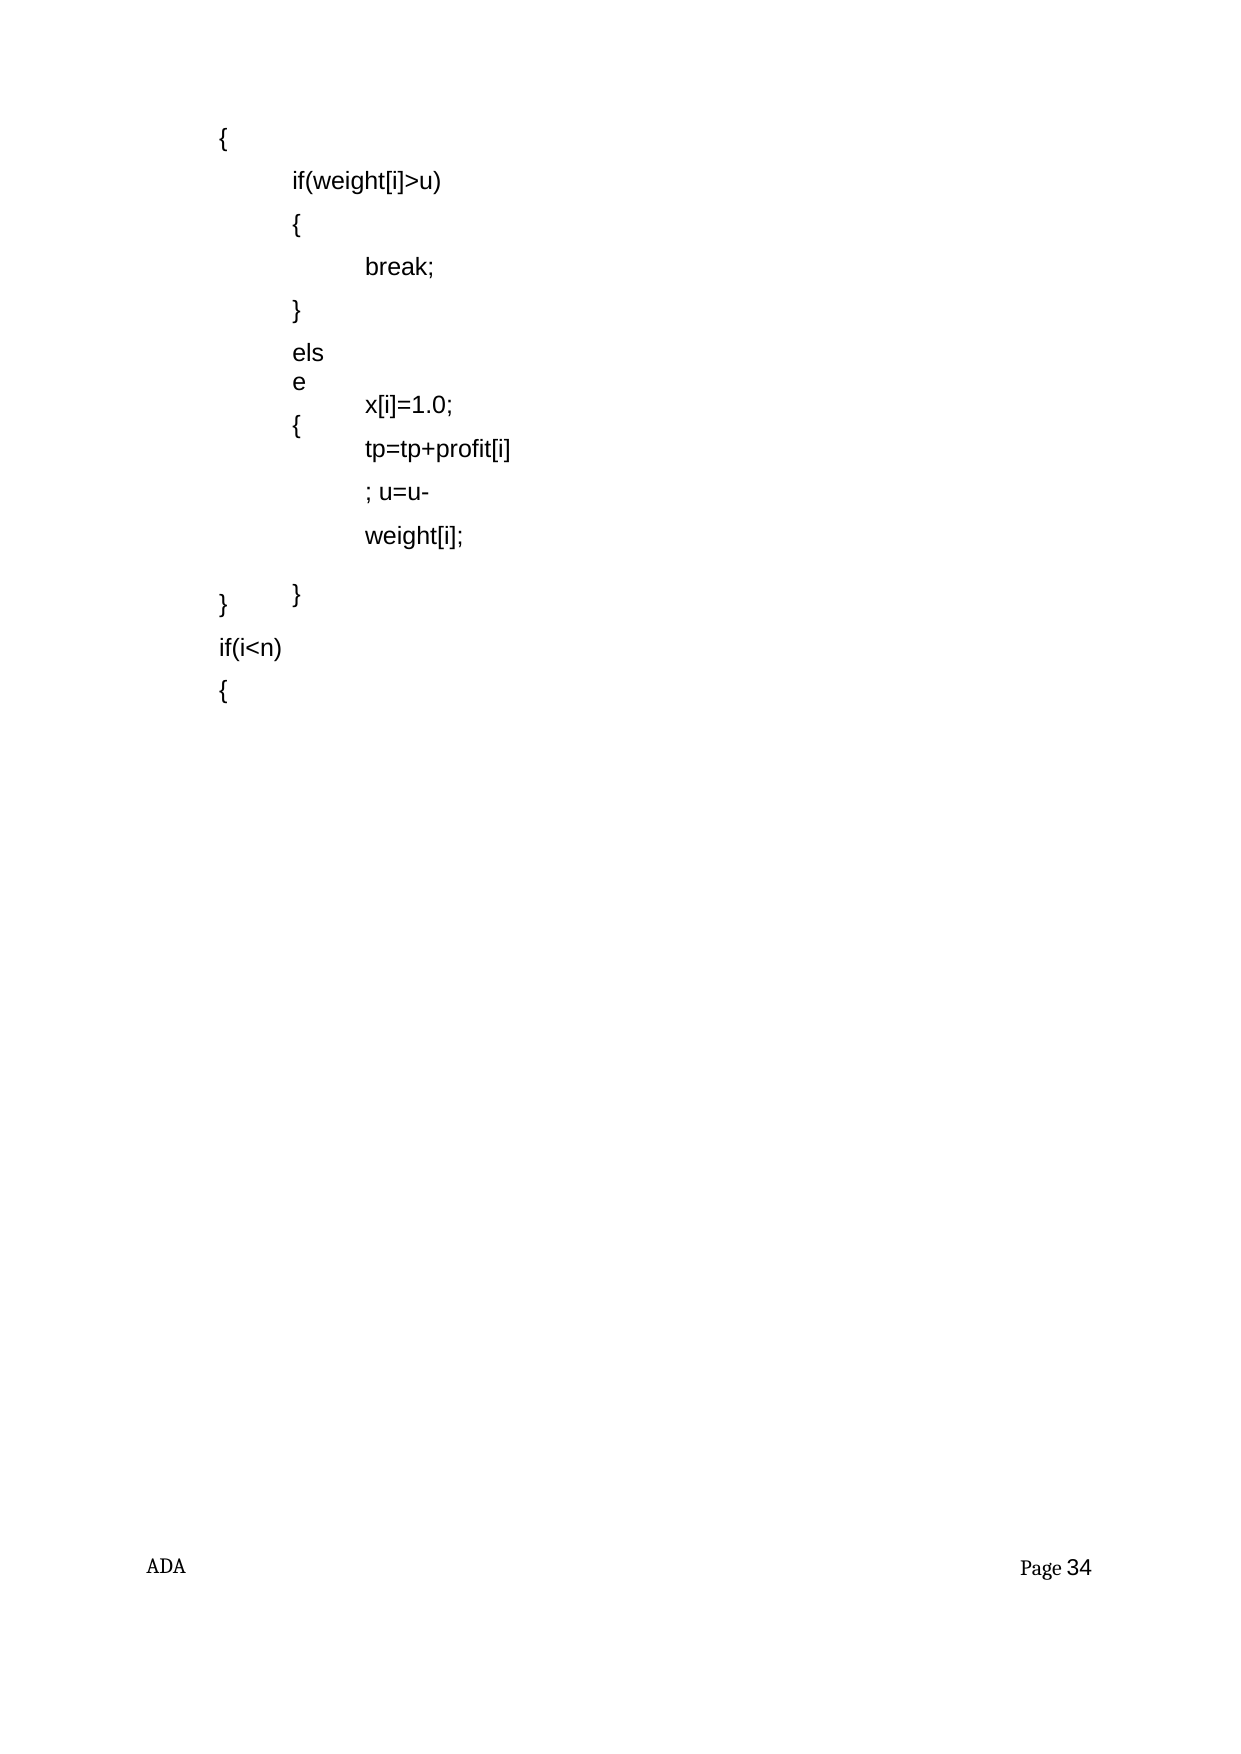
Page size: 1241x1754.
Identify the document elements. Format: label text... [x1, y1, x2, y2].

text break; [365, 252, 1119, 281]
text } [219, 589, 283, 618]
text { [292, 410, 330, 438]
text if(i<n) [219, 633, 283, 662]
text { [292, 209, 1119, 238]
text tp=tp+profit[i]; u=u-weight[i]; [365, 434, 515, 549]
text x[i]=1.0; [365, 390, 1119, 419]
text } [292, 579, 330, 608]
text } [292, 295, 330, 323]
text { [219, 676, 283, 704]
text else [292, 338, 330, 395]
text { [219, 123, 1119, 152]
text if(weight[i]>u) [292, 166, 1119, 195]
